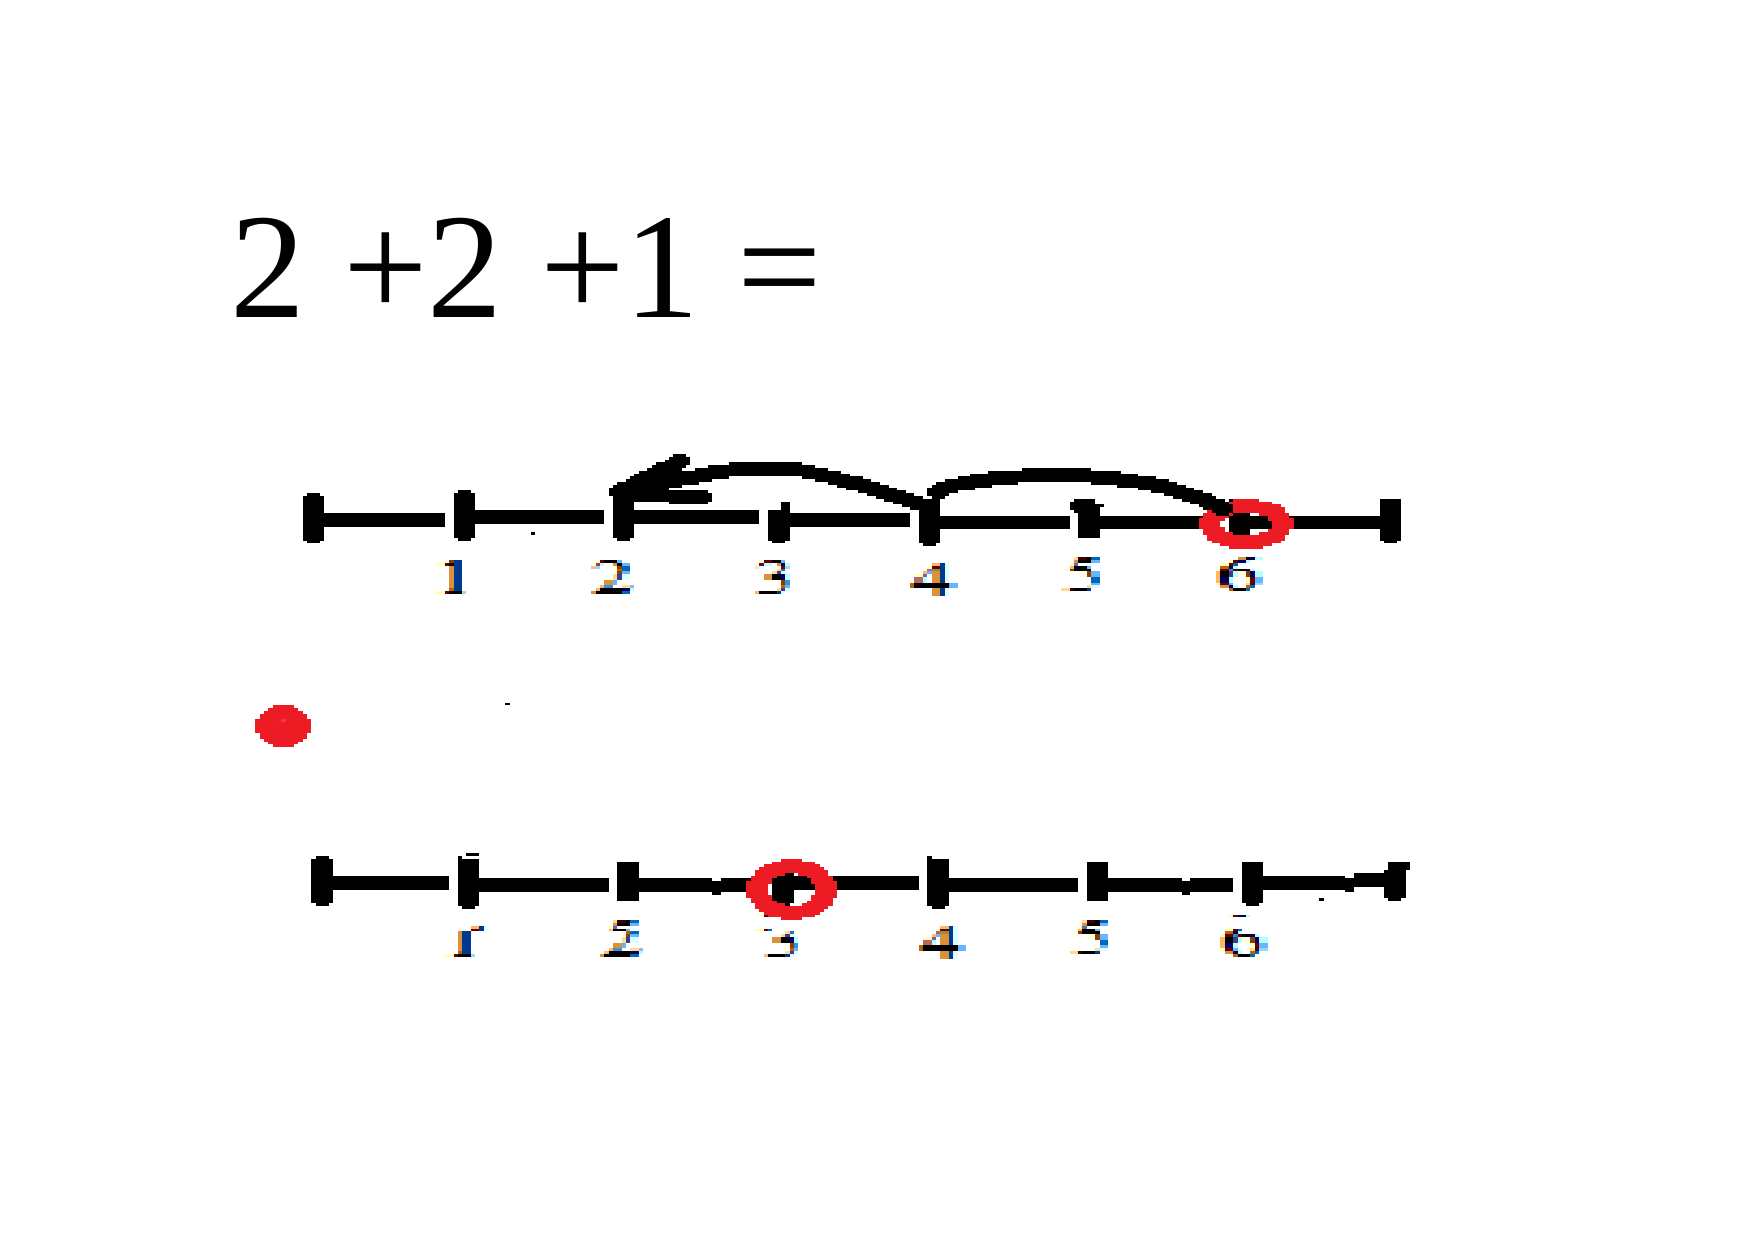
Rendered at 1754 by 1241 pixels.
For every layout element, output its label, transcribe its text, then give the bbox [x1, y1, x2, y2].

text 2 +2 +1 = [118, 177, 1636, 350]
picture [118, 396, 1574, 1091]
